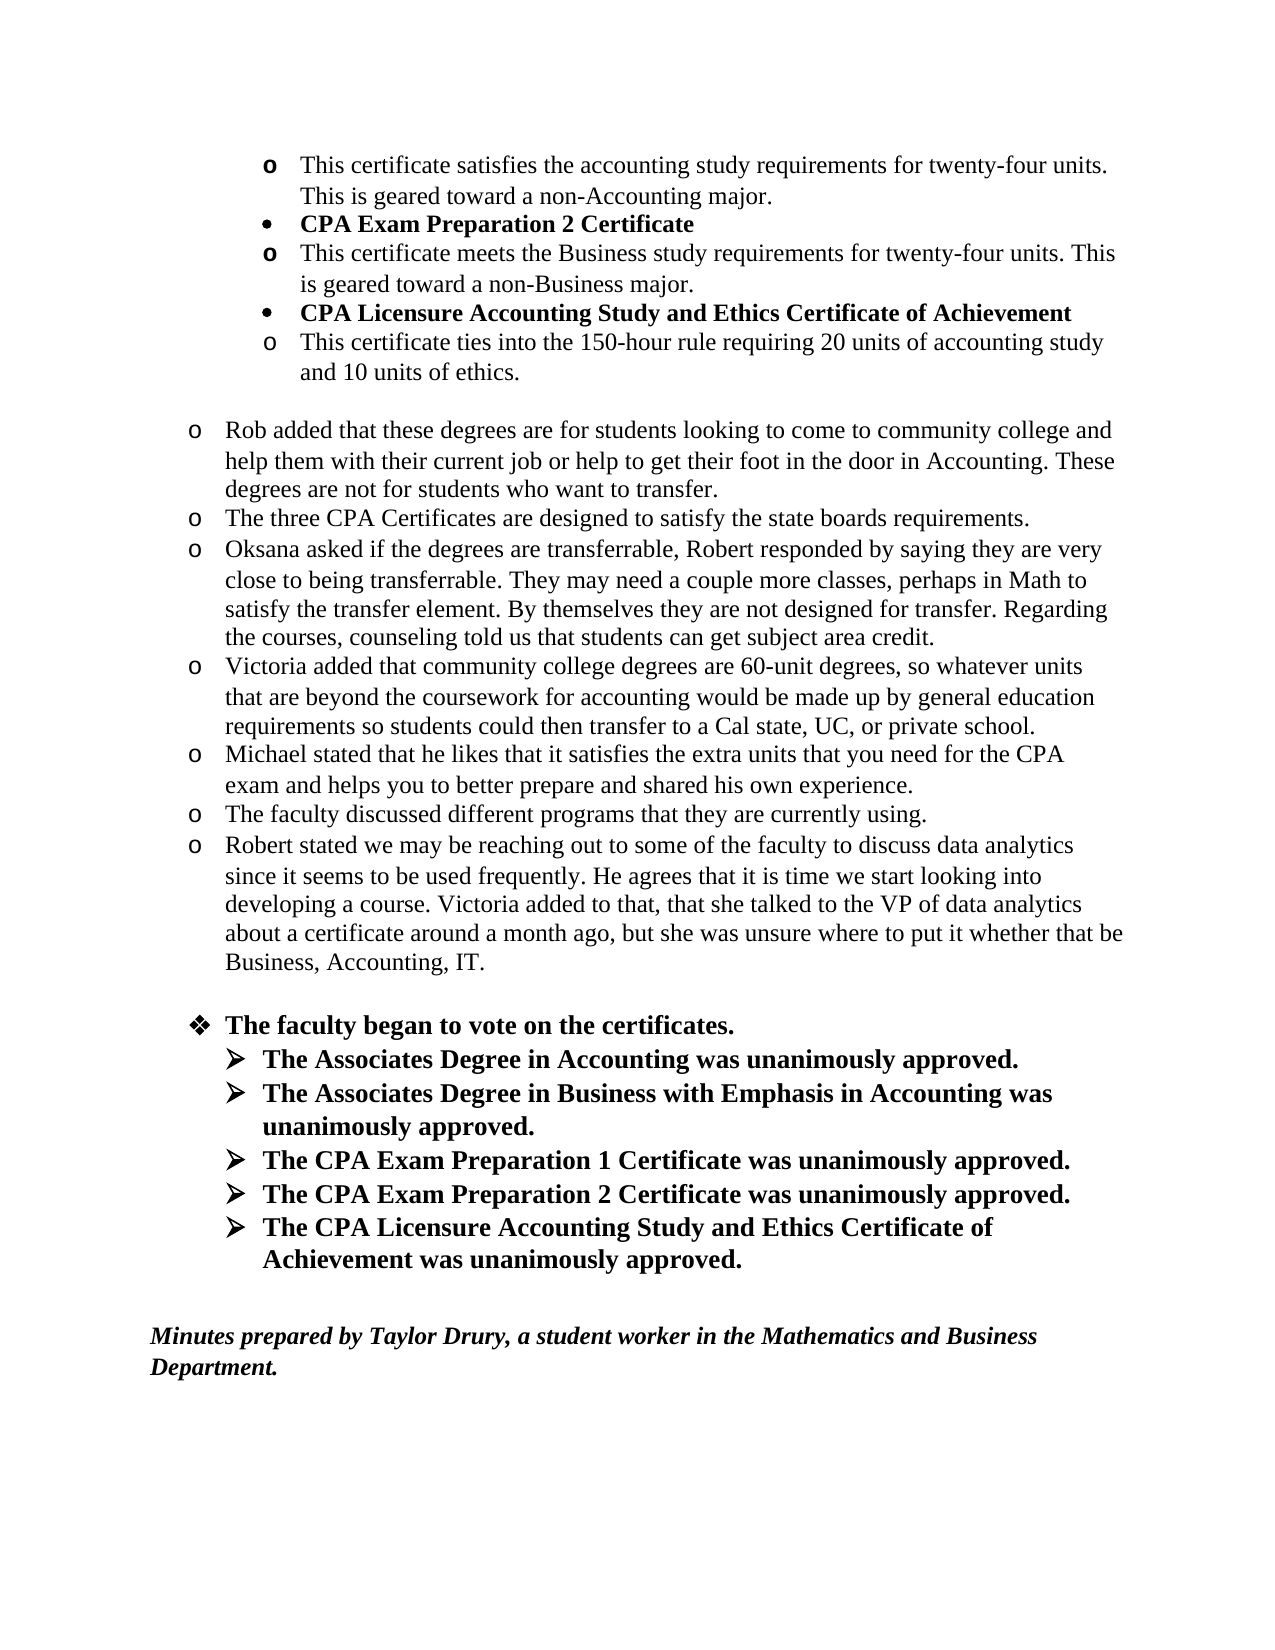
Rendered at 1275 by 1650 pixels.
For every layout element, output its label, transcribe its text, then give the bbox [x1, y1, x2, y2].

list Rob added that these degrees are for students looking to come to community college and help them with their current job or help to get their foot in the door in Accounting. These degrees are not for students who want to transfer. [187, 415, 1125, 503]
list The CPA Exam Preparation 1 Certificate was unanimously approved. [225, 1144, 1125, 1175]
list This certificate meets the Business study requirements for twenty-four units. This is geared toward a non-Business major. [262, 238, 1125, 298]
list CPA Licensure Accounting Study and Ethics Certificate of Achievement [262, 298, 1125, 327]
list The Associates Degree in Business with Emphasis in Accounting was unanimously approved. [225, 1077, 1125, 1142]
list This certificate ties into the 150-hour rule requiring 20 units of accounting study and 10 units of ethics. [262, 327, 1125, 386]
list Michael stated that he likes that it satisfies the extra units that you need for the CPA exam and helps you to better prepare and shared his own experience. [187, 739, 1125, 799]
list The faculty discussed different programs that they are currently using. [187, 799, 1125, 830]
list The Associates Degree in Accounting was unanimously approved. [225, 1043, 1125, 1074]
list The CPA Exam Preparation 2 Certificate was unanimously approved. [225, 1178, 1125, 1209]
list The CPA Licensure Accounting Study and Ethics Certificate of Achievement was unanimously approved. [225, 1212, 1125, 1274]
list This certificate satisfies the accounting study requirements for twenty-four units. This is geared toward a non-Accounting major. [262, 150, 1125, 209]
list The faculty began to vote on the certificates. [187, 1009, 1125, 1041]
list Robert stated we may be reaching out to some of the faculty to discuss data analytics since it seems to be used frequently. He agrees that it is time we start looking into developing a course. Victoria added to that, that she talked to the VP of data analytics about a certificate around a month ago, but she was unsure where to put it whether that be Business, Accounting, IT. [187, 830, 1125, 976]
list The three CPA Certificates are designed to satisfy the state boards requirements. [187, 503, 1125, 534]
list CPA Exam Preparation 2 Certificate [262, 209, 1125, 238]
list Victoria added that community college degrees are 60-unit degrees, so whatever units that are beyond the coursework for accounting would be made up by general education requirements so students could then transfer to a Cal state, UC, or private school. [187, 651, 1125, 739]
list Oksana asked if the degrees are transferrable, Robert responded by saying they are very close to being transferrable. They may need a couple more classes, perhaps in Math to satisfy the transfer element. By themselves they are not designed for transfer. Regarding the courses, counseling told us that students can get subject area credit. [187, 534, 1125, 651]
text Minutes prepared by Taylor Drury, a student worker in the Mathematics and Business Department. [150, 1321, 1125, 1381]
